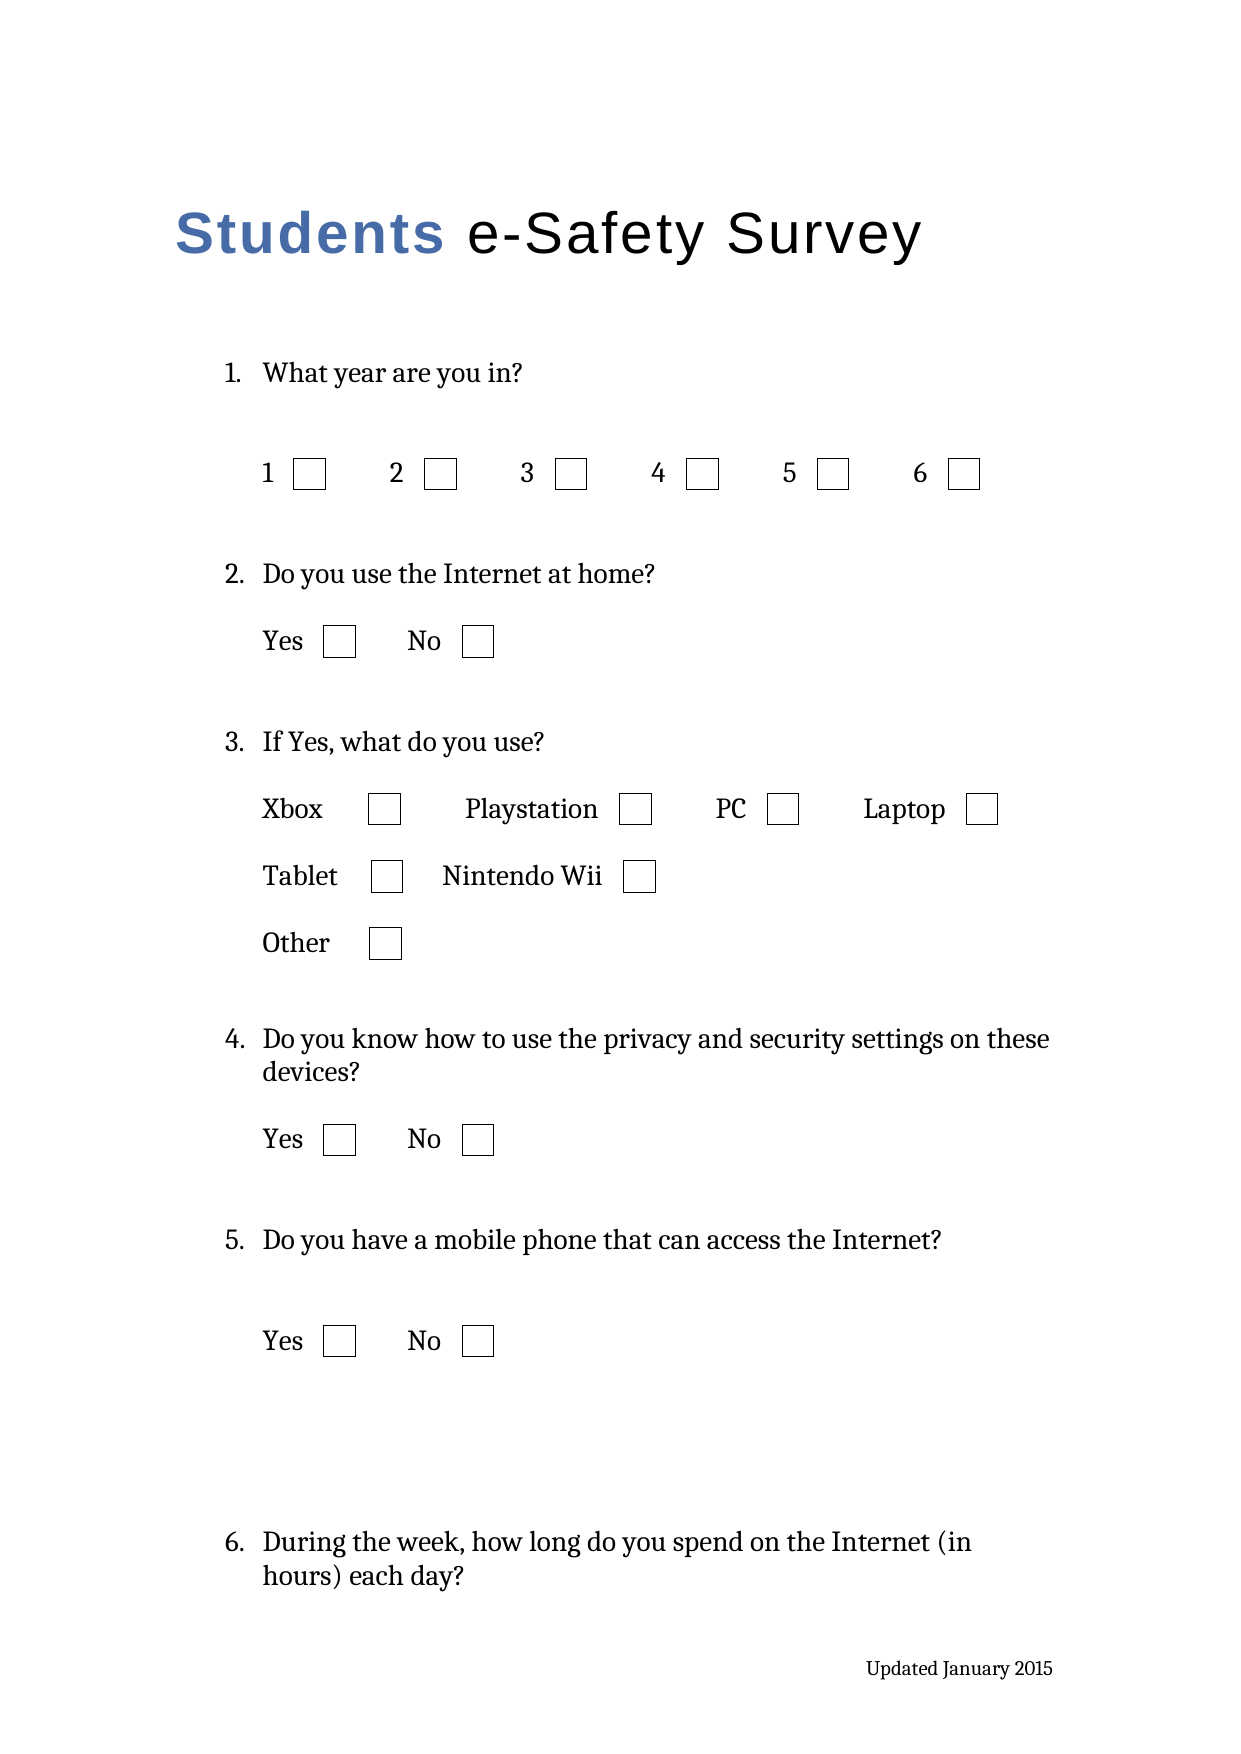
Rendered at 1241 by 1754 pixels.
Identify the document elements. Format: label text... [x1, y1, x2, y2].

text Yes No [187, 624, 1053, 658]
list During the week, how long do you spend on the Internet (in hours) each day? [225, 1525, 1053, 1592]
list Do you have a mobile phone that can access the Internet? [225, 1223, 1053, 1257]
text Xbox Playstation PC Laptop [187, 792, 1053, 826]
list Do you know how to use the privacy and security settings on these devices? [225, 1022, 1053, 1089]
text Other [187, 926, 1053, 960]
text Yes No [187, 1123, 1053, 1156]
list If Yes, what do you use? [225, 725, 1053, 758]
text 1 2 3 4 5 6 [187, 457, 1053, 490]
text Tablet Nintendo Wii [187, 859, 1053, 893]
text Yes No [187, 1324, 1053, 1357]
list What year are you in? [225, 356, 1053, 389]
list Do you use the Internet at home? [225, 557, 1053, 591]
